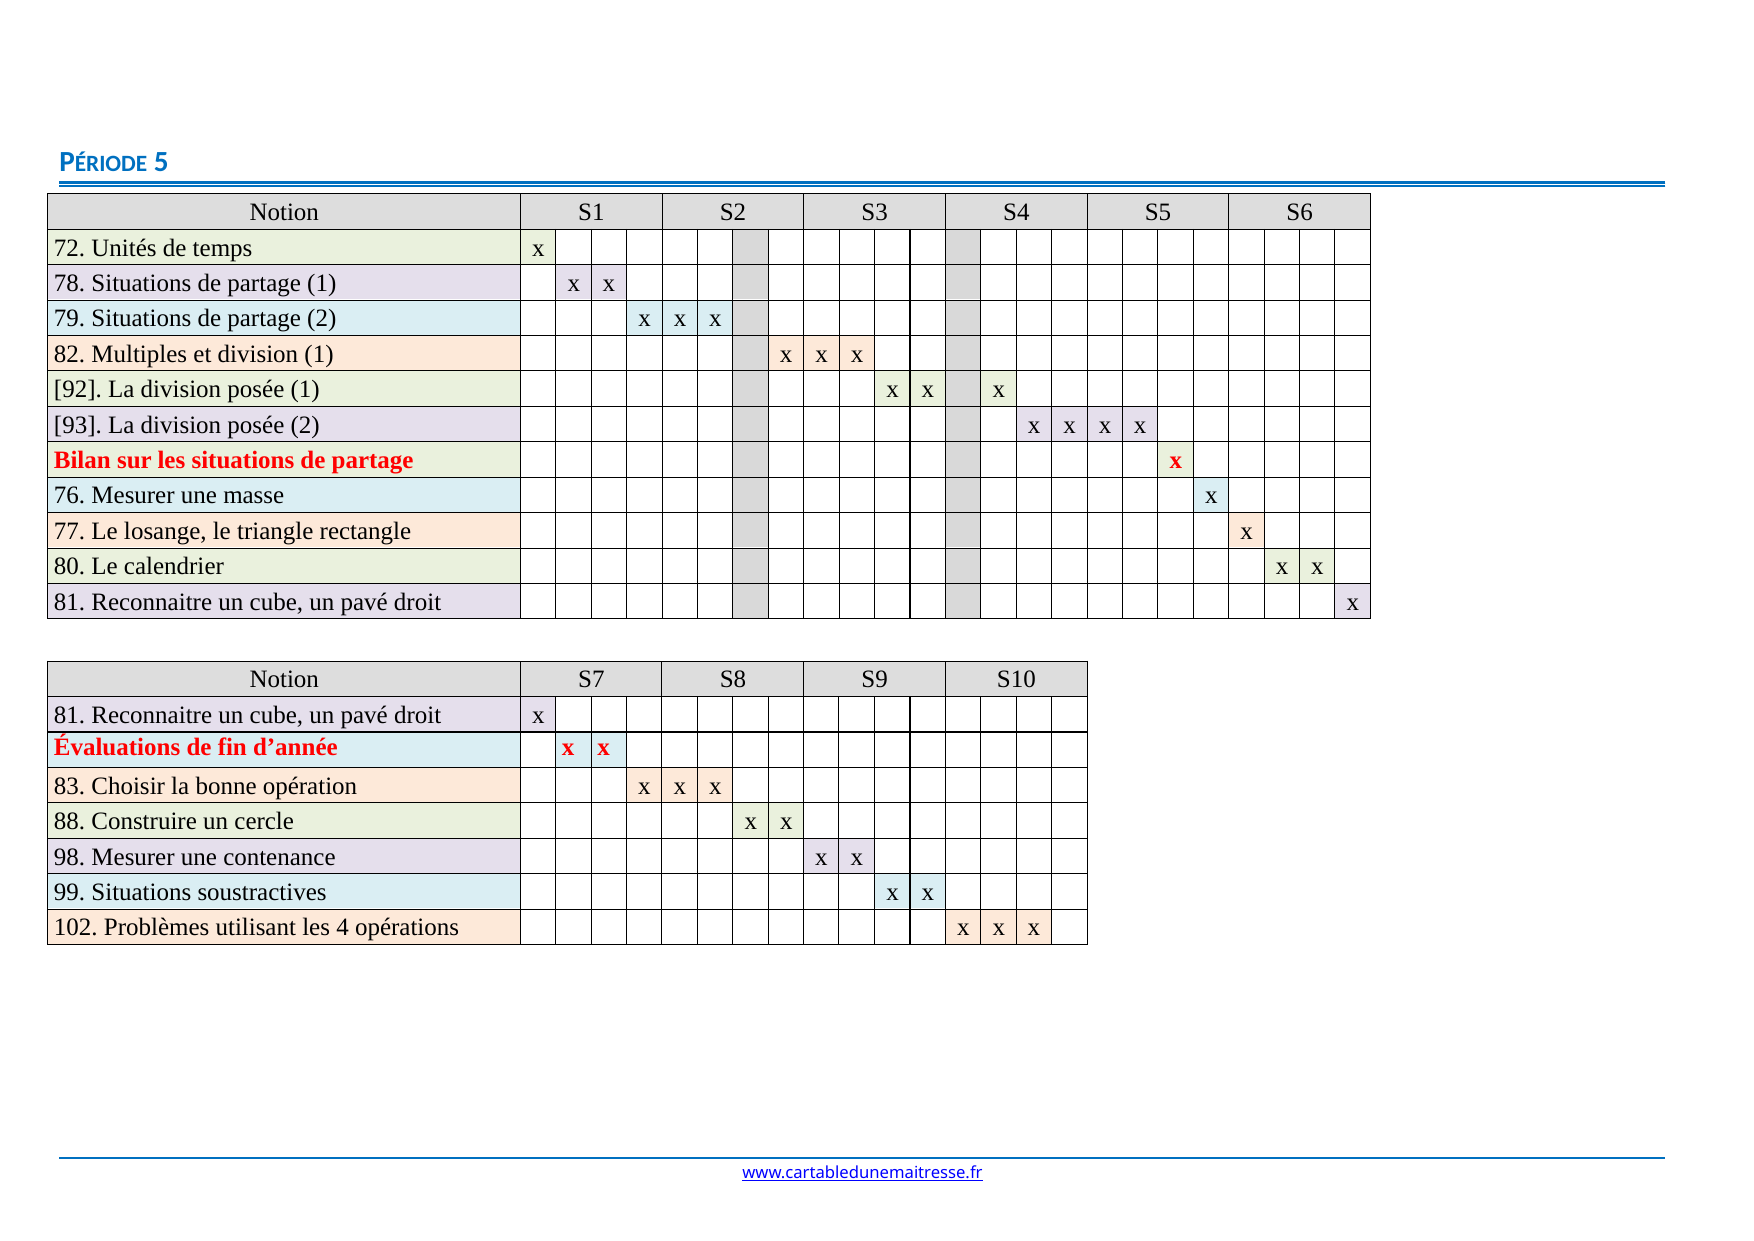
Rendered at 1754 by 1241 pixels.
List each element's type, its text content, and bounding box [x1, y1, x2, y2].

table_cell [981, 874, 1016, 908]
table_cell [1335, 407, 1370, 441]
table_cell 99. Situations soustractives [48, 874, 520, 908]
table_cell [662, 803, 697, 838]
table_cell [839, 803, 874, 838]
table_cell [1017, 584, 1051, 618]
table_header S1 [521, 194, 662, 229]
table_cell [1052, 910, 1087, 944]
table_cell [804, 768, 838, 802]
table_header S9 [804, 662, 945, 696]
table_cell [981, 478, 1016, 512]
table_cell [663, 336, 697, 370]
table_cell [1123, 584, 1157, 618]
table_cell [733, 301, 768, 335]
table_cell [1300, 478, 1334, 512]
table_cell [1265, 371, 1299, 406]
table_cell [946, 371, 980, 406]
table_cell [840, 549, 874, 583]
table_cell [521, 549, 555, 583]
table_cell [946, 839, 980, 873]
table_cell [769, 442, 803, 477]
table_cell [981, 697, 1016, 731]
table_cell [1052, 442, 1087, 477]
table_cell [698, 803, 732, 838]
table_cell [1088, 584, 1122, 618]
table_cell [1194, 301, 1228, 335]
table_cell [1123, 371, 1157, 406]
table_cell Bilan sur les situations de partage [48, 442, 520, 477]
table_cell [1194, 584, 1228, 618]
table_cell [556, 910, 591, 944]
table_cell [733, 839, 768, 873]
table_cell x [1017, 407, 1051, 441]
table_cell [946, 230, 980, 264]
table_cell [911, 733, 945, 767]
table_cell [946, 874, 980, 908]
table_cell [1229, 336, 1264, 370]
table_cell x [1265, 549, 1299, 583]
table_cell [521, 768, 555, 802]
table_cell [521, 733, 555, 767]
table_cell [1017, 549, 1051, 583]
table_cell [733, 371, 768, 406]
table_cell [733, 442, 768, 477]
table_cell [769, 230, 803, 264]
table_cell [1052, 265, 1087, 299]
table_cell [946, 265, 980, 299]
table_cell x [839, 839, 874, 873]
table_cell [1088, 513, 1122, 547]
table_cell [733, 697, 768, 731]
table_cell [1088, 230, 1122, 264]
table_cell x [1229, 513, 1264, 547]
table_cell [875, 839, 909, 873]
table_cell [627, 584, 662, 618]
table_cell [1265, 336, 1299, 370]
table_cell x [1088, 407, 1122, 441]
table_cell [769, 407, 803, 441]
table_cell [804, 513, 839, 547]
table_cell [627, 910, 661, 944]
table_cell [1052, 733, 1087, 767]
table_cell [556, 584, 591, 618]
table_cell [1229, 371, 1264, 406]
table_cell [1229, 265, 1264, 299]
table_cell [1123, 442, 1157, 477]
table_cell [592, 549, 626, 583]
table_cell [592, 839, 626, 873]
table_cell x [1052, 407, 1087, 441]
table_cell [592, 478, 626, 512]
table_cell [1017, 336, 1051, 370]
table_cell [627, 839, 661, 873]
table_cell [1300, 265, 1334, 299]
table_cell [981, 768, 1016, 802]
table_cell [875, 301, 909, 335]
table_cell [93]. La division posée (2) [48, 407, 520, 441]
table_cell x [804, 336, 839, 370]
table_cell [1158, 371, 1193, 406]
table_cell [1158, 513, 1193, 547]
table_cell [840, 301, 874, 335]
table_header S8 [662, 662, 803, 696]
table_header S2 [663, 194, 803, 229]
table_cell [946, 442, 980, 477]
table_cell [1123, 301, 1157, 335]
table_cell [663, 584, 697, 618]
table_cell [981, 733, 1016, 767]
table_cell [663, 442, 697, 477]
table_cell [1335, 265, 1370, 299]
table_cell [92]. La division posée (1) [48, 371, 520, 406]
table_cell [662, 839, 697, 873]
table_cell [1017, 513, 1051, 547]
table_cell [1088, 371, 1122, 406]
table_cell x [1017, 910, 1051, 944]
table_cell [1158, 584, 1193, 618]
table_cell [627, 697, 661, 731]
table_cell [1052, 371, 1087, 406]
table_cell [698, 910, 732, 944]
table_cell [1017, 371, 1051, 406]
table_cell [1335, 513, 1370, 547]
table_cell [981, 336, 1016, 370]
table_cell [1088, 265, 1122, 299]
table_cell [1194, 513, 1228, 547]
table_cell [839, 733, 874, 767]
table_cell [1052, 584, 1087, 618]
table_cell x [840, 336, 874, 370]
table_cell [1017, 803, 1051, 838]
table_cell [875, 407, 909, 441]
table_cell [1052, 839, 1087, 873]
table_cell [1123, 230, 1157, 264]
table_cell [804, 803, 838, 838]
table_cell x [698, 301, 732, 335]
table_cell [911, 910, 945, 944]
table_cell [627, 549, 662, 583]
table_cell [1265, 230, 1299, 264]
table_cell [733, 478, 768, 512]
table_cell [1335, 442, 1370, 477]
table_cell [698, 584, 732, 618]
table_cell [662, 910, 697, 944]
table_cell [875, 478, 909, 512]
table_cell [1194, 265, 1228, 299]
table_cell [1088, 549, 1122, 583]
table_cell [981, 442, 1016, 477]
table_cell x [1194, 478, 1228, 512]
table_cell [946, 407, 980, 441]
table_cell [521, 407, 555, 441]
table_cell [804, 478, 839, 512]
table_cell [627, 407, 662, 441]
table_cell x [592, 733, 626, 767]
table_cell [946, 513, 980, 547]
table_cell [1052, 230, 1087, 264]
table_cell [627, 513, 662, 547]
table_header S5 [1088, 194, 1228, 229]
table_cell x [556, 733, 591, 767]
table_cell [592, 407, 626, 441]
table_cell [556, 697, 591, 731]
table_cell x [911, 874, 945, 908]
table_cell [1017, 265, 1051, 299]
table_cell [627, 874, 661, 908]
table_cell [981, 230, 1016, 264]
table_cell [769, 478, 803, 512]
table_cell x [946, 910, 980, 944]
table_cell [556, 230, 591, 264]
table_cell [1158, 549, 1193, 583]
table_cell [592, 584, 626, 618]
table_cell x [521, 230, 555, 264]
table_cell [556, 839, 591, 873]
table_cell [911, 839, 945, 873]
table_cell [946, 336, 980, 370]
table_header S3 [804, 194, 945, 229]
table_cell [875, 549, 909, 583]
table_cell [911, 768, 945, 802]
table_cell [1335, 371, 1370, 406]
table_cell [627, 265, 662, 299]
table_cell [911, 549, 945, 583]
table_cell [1088, 336, 1122, 370]
table_header Notion [48, 662, 520, 696]
table_cell [556, 874, 591, 908]
table_cell x [1300, 549, 1334, 583]
table_cell [556, 336, 591, 370]
table_cell [1017, 839, 1051, 873]
table_cell [840, 513, 874, 547]
table_cell [769, 301, 803, 335]
table_cell [1123, 513, 1157, 547]
table_cell [804, 265, 839, 299]
table_cell 81. Reconnaitre un cube, un pavé droit [48, 697, 520, 731]
table_cell [698, 371, 732, 406]
table_cell [1017, 874, 1051, 908]
table_cell [804, 407, 839, 441]
table_cell 77. Le losange, le triangle rectangle [48, 513, 520, 547]
table_cell [663, 549, 697, 583]
table_header S10 [946, 662, 1087, 696]
table_cell [733, 336, 768, 370]
table_cell x [769, 336, 803, 370]
table_cell [1229, 478, 1264, 512]
table_cell [840, 407, 874, 441]
table_cell [875, 733, 909, 767]
table_cell [911, 513, 945, 547]
table_cell [1052, 697, 1087, 731]
table_cell [1123, 336, 1157, 370]
table_cell [1335, 230, 1370, 264]
table_cell [1265, 442, 1299, 477]
table_cell [662, 874, 697, 908]
table_cell [1194, 407, 1228, 441]
table_cell [1123, 478, 1157, 512]
table_cell [521, 839, 555, 873]
table_cell [1229, 407, 1264, 441]
table_cell [592, 336, 626, 370]
table_cell [981, 839, 1016, 873]
table_cell [556, 407, 591, 441]
table_cell [981, 549, 1016, 583]
table_cell [1265, 513, 1299, 547]
table_cell [698, 478, 732, 512]
table_cell [769, 513, 803, 547]
table_cell [592, 874, 626, 908]
table_cell [911, 478, 945, 512]
table_cell [769, 874, 803, 908]
table_cell [733, 549, 768, 583]
table_cell [804, 697, 838, 731]
table_cell 88. Construire un cercle [48, 803, 520, 838]
table_cell [875, 336, 909, 370]
table_cell [698, 733, 732, 767]
table_cell [698, 230, 732, 264]
table_cell [1194, 230, 1228, 264]
table_cell [1194, 371, 1228, 406]
table_cell [733, 230, 768, 264]
table_cell 83. Choisir la bonne opération [48, 768, 520, 802]
table_cell [1300, 442, 1334, 477]
table_cell [1158, 230, 1193, 264]
table_cell [1088, 478, 1122, 512]
table_cell 81. Reconnaitre un cube, un pavé droit [48, 584, 520, 618]
table_cell [769, 733, 803, 767]
table_cell 98. Mesurer une contenance [48, 839, 520, 873]
table_header Notion [48, 194, 520, 229]
table_cell x [556, 265, 591, 299]
table_cell [733, 874, 768, 908]
table_cell [1017, 478, 1051, 512]
table_cell [875, 803, 909, 838]
table_cell x [875, 874, 909, 908]
table_cell [521, 910, 555, 944]
table_cell [769, 584, 803, 618]
table_cell [946, 301, 980, 335]
table_cell 102. Problèmes utilisant les 4 opérations [48, 910, 520, 944]
table_cell [1194, 549, 1228, 583]
table_cell x [627, 768, 661, 802]
table_cell [733, 733, 768, 767]
table_cell [875, 768, 909, 802]
table_cell [733, 513, 768, 547]
table_cell [663, 265, 697, 299]
table_cell [1229, 442, 1264, 477]
table_cell [521, 584, 555, 618]
table_cell [1300, 230, 1334, 264]
table_cell [592, 768, 626, 802]
table_cell [875, 697, 909, 731]
table_cell [1265, 265, 1299, 299]
table_cell [1017, 442, 1051, 477]
table_cell x [769, 803, 803, 838]
table_cell [1017, 733, 1051, 767]
table_cell [946, 697, 980, 731]
table_cell x [662, 768, 697, 802]
table_cell [627, 336, 662, 370]
table_cell [662, 733, 697, 767]
table_cell [1158, 265, 1193, 299]
table_cell [1335, 549, 1370, 583]
table_cell [981, 265, 1016, 299]
table_cell [804, 910, 838, 944]
table_cell [521, 336, 555, 370]
table_cell [839, 910, 874, 944]
table_cell [804, 371, 839, 406]
table_cell 76. Mesurer une masse [48, 478, 520, 512]
table_cell [911, 697, 945, 731]
table_cell [981, 584, 1016, 618]
table_cell [627, 803, 661, 838]
table_cell [627, 230, 662, 264]
table_cell [592, 371, 626, 406]
table_cell 79. Situations de partage (2) [48, 301, 520, 335]
subtitle Période 5 [59, 143, 1665, 181]
table_cell [1158, 478, 1193, 512]
table_cell x [698, 768, 732, 802]
table_cell x [663, 301, 697, 335]
table_cell [875, 230, 909, 264]
table_cell [946, 584, 980, 618]
table_cell [981, 803, 1016, 838]
table_cell [663, 230, 697, 264]
table_cell [1300, 584, 1334, 618]
table_cell [1300, 371, 1334, 406]
table_cell [521, 301, 555, 335]
table_cell [556, 549, 591, 583]
table_cell [1335, 301, 1370, 335]
table_cell [521, 265, 555, 299]
table_cell [875, 513, 909, 547]
table_cell [769, 697, 803, 731]
table_cell [592, 442, 626, 477]
table_cell [733, 407, 768, 441]
table_cell [1300, 301, 1334, 335]
table_cell [698, 697, 732, 731]
table_cell [804, 874, 838, 908]
table_cell [1229, 301, 1264, 335]
table_cell [911, 301, 945, 335]
table_cell x [1123, 407, 1157, 441]
table_cell [592, 230, 626, 264]
table_cell 82. Multiples et division (1) [48, 336, 520, 370]
table_cell [627, 371, 662, 406]
table_cell [698, 336, 732, 370]
table_cell [1194, 336, 1228, 370]
table_cell [1194, 442, 1228, 477]
table_cell [733, 584, 768, 618]
table_cell x [875, 371, 909, 406]
table_cell [627, 442, 662, 477]
table_cell [663, 407, 697, 441]
table_cell [627, 478, 662, 512]
table_cell [1052, 301, 1087, 335]
table_cell [911, 442, 945, 477]
table_cell [946, 549, 980, 583]
table_cell Évaluations de fin d’année [48, 733, 520, 767]
table_cell [769, 910, 803, 944]
table_cell [663, 371, 697, 406]
table_cell [1229, 549, 1264, 583]
table_cell [698, 549, 732, 583]
table_cell [698, 513, 732, 547]
table_cell [946, 733, 980, 767]
table_cell [804, 301, 839, 335]
table_cell [769, 549, 803, 583]
table_cell [521, 803, 555, 838]
table_cell [556, 371, 591, 406]
table_cell [1017, 697, 1051, 731]
table_cell [769, 371, 803, 406]
table_cell [981, 301, 1016, 335]
table_cell [733, 910, 768, 944]
table_cell [1017, 230, 1051, 264]
table_cell [663, 478, 697, 512]
table_header S6 [1229, 194, 1370, 229]
table_cell x [981, 910, 1016, 944]
table_cell [840, 371, 874, 406]
table_cell 78. Situations de partage (1) [48, 265, 520, 299]
table_cell [1123, 549, 1157, 583]
table_cell [1088, 301, 1122, 335]
table_cell [556, 442, 591, 477]
table_cell [840, 265, 874, 299]
table_cell [1300, 407, 1334, 441]
table_cell [1017, 768, 1051, 802]
table_cell [804, 549, 839, 583]
table_cell [1265, 478, 1299, 512]
table_cell [804, 230, 839, 264]
table_cell [556, 803, 591, 838]
table_cell [1335, 478, 1370, 512]
table_cell [946, 478, 980, 512]
table_cell x [804, 839, 838, 873]
table_cell [911, 336, 945, 370]
table_cell [1052, 768, 1087, 802]
table_cell [840, 584, 874, 618]
table_cell [840, 478, 874, 512]
table_cell [556, 768, 591, 802]
table_cell [698, 839, 732, 873]
table_cell [521, 371, 555, 406]
table_cell x [911, 371, 945, 406]
table_cell [981, 407, 1016, 441]
table_cell [627, 733, 661, 767]
table_cell [1158, 407, 1193, 441]
table_cell [840, 230, 874, 264]
table_cell [698, 407, 732, 441]
table_cell [592, 301, 626, 335]
table_cell x [1158, 442, 1193, 477]
table_cell [804, 733, 838, 767]
table_cell [698, 874, 732, 908]
table_cell [556, 301, 591, 335]
table_cell [1158, 301, 1193, 335]
table_cell [733, 768, 768, 802]
table_cell [521, 442, 555, 477]
table_cell [1229, 584, 1264, 618]
table_cell [875, 442, 909, 477]
table_cell [839, 874, 874, 908]
table_cell [521, 874, 555, 908]
table_cell [1052, 874, 1087, 908]
table_cell [698, 442, 732, 477]
table_cell [911, 265, 945, 299]
table_cell [1052, 803, 1087, 838]
table_cell [981, 513, 1016, 547]
table_cell 72. Unités de temps [48, 230, 520, 264]
table_cell [1335, 336, 1370, 370]
table_cell [840, 442, 874, 477]
table_cell [592, 513, 626, 547]
table_cell x [733, 803, 768, 838]
table_cell [592, 697, 626, 731]
table_cell x [592, 265, 626, 299]
table_cell [769, 839, 803, 873]
table_cell x [1335, 584, 1370, 618]
table_cell [1265, 301, 1299, 335]
table_cell [804, 442, 839, 477]
table_cell [804, 584, 839, 618]
table_cell [769, 265, 803, 299]
table_cell [556, 478, 591, 512]
table_cell [911, 584, 945, 618]
table_cell [1052, 336, 1087, 370]
table_cell [769, 768, 803, 802]
table_cell [875, 584, 909, 618]
table_cell [946, 803, 980, 838]
table_cell [698, 265, 732, 299]
table_cell [556, 513, 591, 547]
table_cell [592, 803, 626, 838]
table_header S7 [521, 662, 661, 696]
table_cell [1158, 336, 1193, 370]
table_header S4 [946, 194, 1087, 229]
table_cell [1088, 442, 1122, 477]
table_cell [1265, 584, 1299, 618]
table_cell [1300, 336, 1334, 370]
table_cell x [627, 301, 662, 335]
table_cell [1229, 230, 1264, 264]
table_cell [1052, 513, 1087, 547]
table_cell [946, 768, 980, 802]
table_cell x [981, 371, 1016, 406]
table_cell [663, 513, 697, 547]
table_cell [1265, 407, 1299, 441]
table_cell [911, 407, 945, 441]
table_cell [1052, 549, 1087, 583]
table_cell x [521, 697, 555, 731]
table_cell [911, 803, 945, 838]
table_cell [733, 265, 768, 299]
table_cell [592, 910, 626, 944]
table_cell [521, 478, 555, 512]
table_cell [875, 910, 909, 944]
table_cell [839, 697, 874, 731]
table_cell [662, 697, 697, 731]
table_cell [911, 230, 945, 264]
table_cell 80. Le calendrier [48, 549, 520, 583]
table_cell [875, 265, 909, 299]
table_cell [1017, 301, 1051, 335]
table_cell [1123, 265, 1157, 299]
table_cell [1052, 478, 1087, 512]
table_cell [839, 768, 874, 802]
table_cell [521, 513, 555, 547]
table_cell [1300, 513, 1334, 547]
